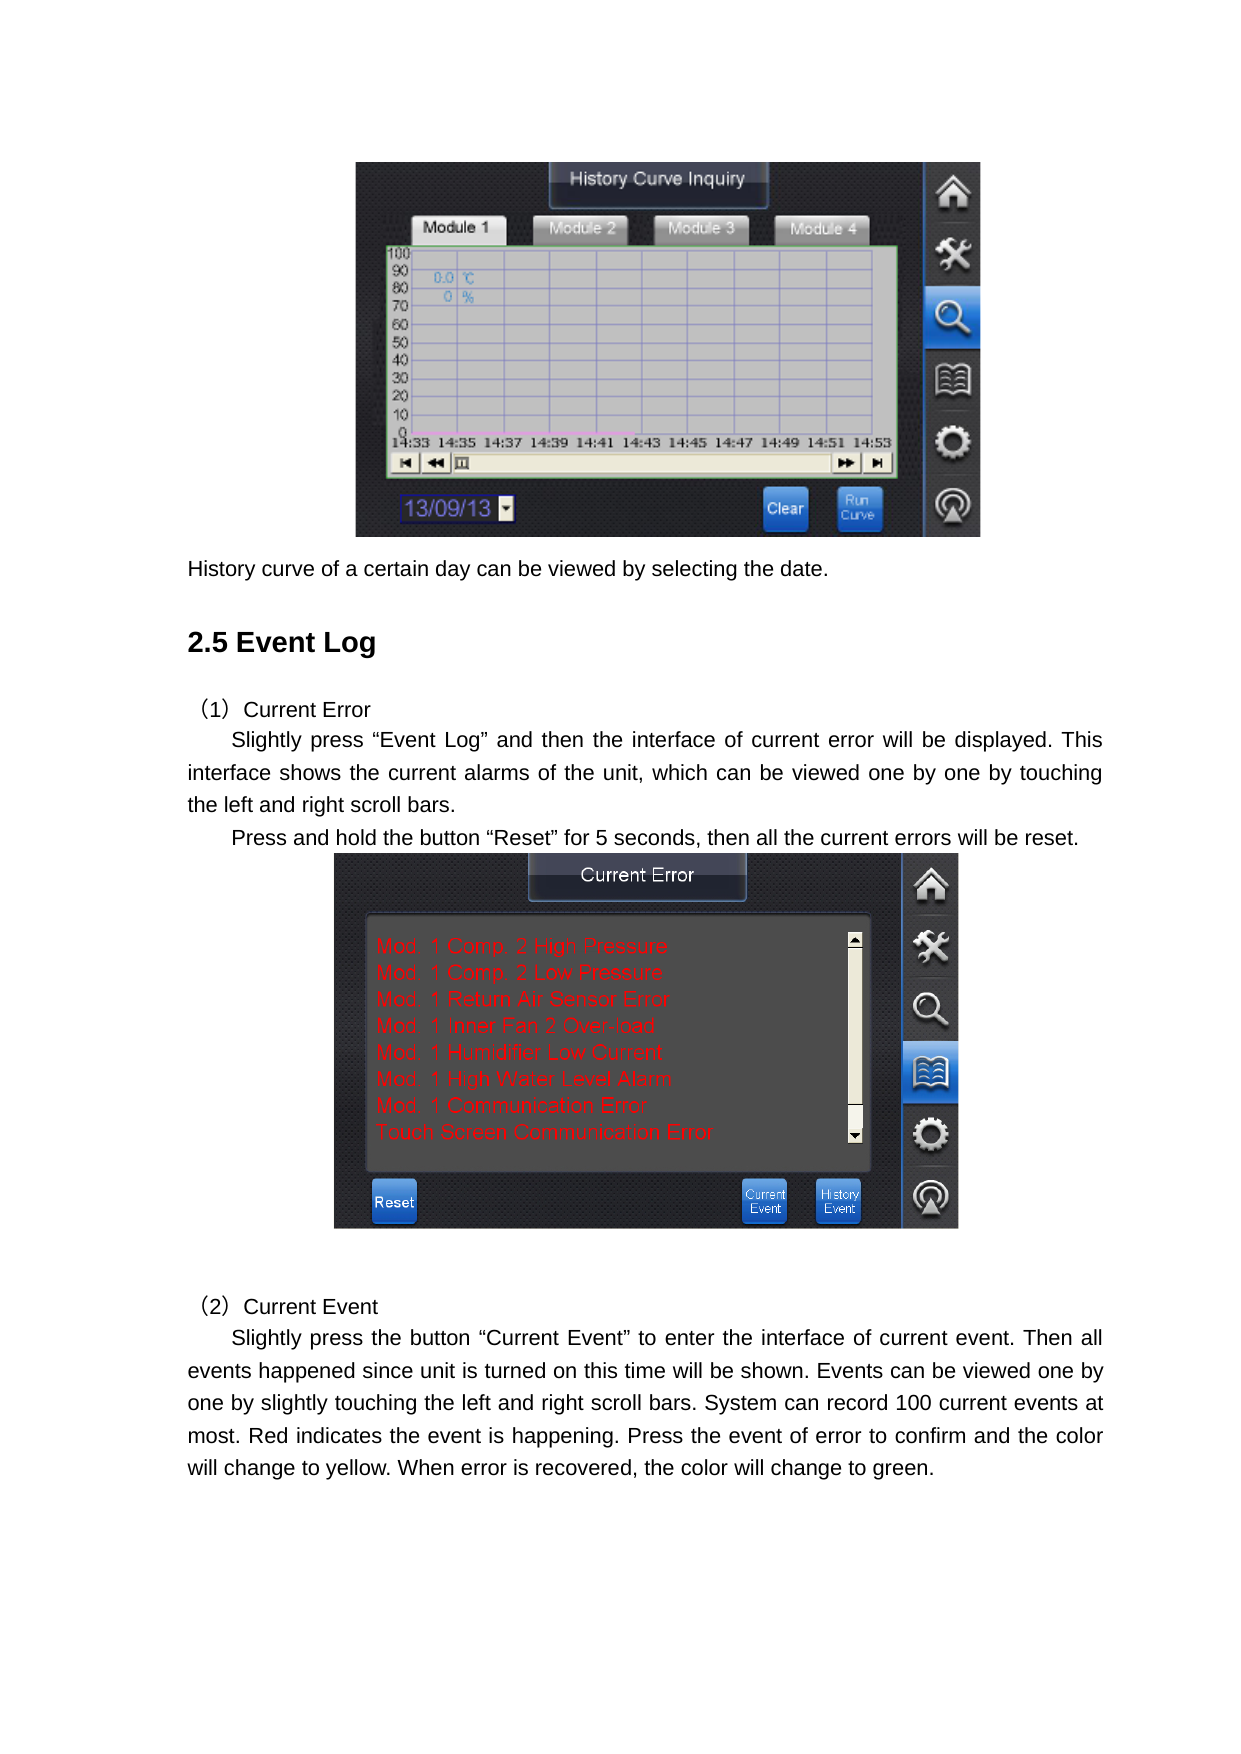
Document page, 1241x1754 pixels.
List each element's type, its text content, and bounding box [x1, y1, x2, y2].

text （1）Current Error [187, 691, 1105, 724]
text Slightly press “Event Log” and then the interface of current error will be displayed. This interface shows the current alarms of the unit, which can be viewed one by one by touching the left and right scroll bars. [187, 724, 1105, 821]
subtitle 2.5 Event Log [187, 609, 1105, 674]
picture [333, 853, 959, 1229]
text （2）Current Event [187, 1289, 1105, 1321]
picture [355, 162, 981, 537]
text Slightly press the button “Current Event” to enter the interface of current event. Then all events happened since unit is turned on this time will be shown. Events can be viewed one by one by slightly touching the left and right scroll bars. System can record 100 current events at most. Red indicates the event is happening. Press the event of error to confirm and the color will change to yellow. When error is recovered, the color will change to green. [187, 1321, 1105, 1484]
text Press and hold the button “Reset” for 5 seconds, then all the current errors will be reset. [187, 821, 1105, 854]
text History curve of a certain day can be viewed by selecting the date. [187, 552, 1105, 584]
